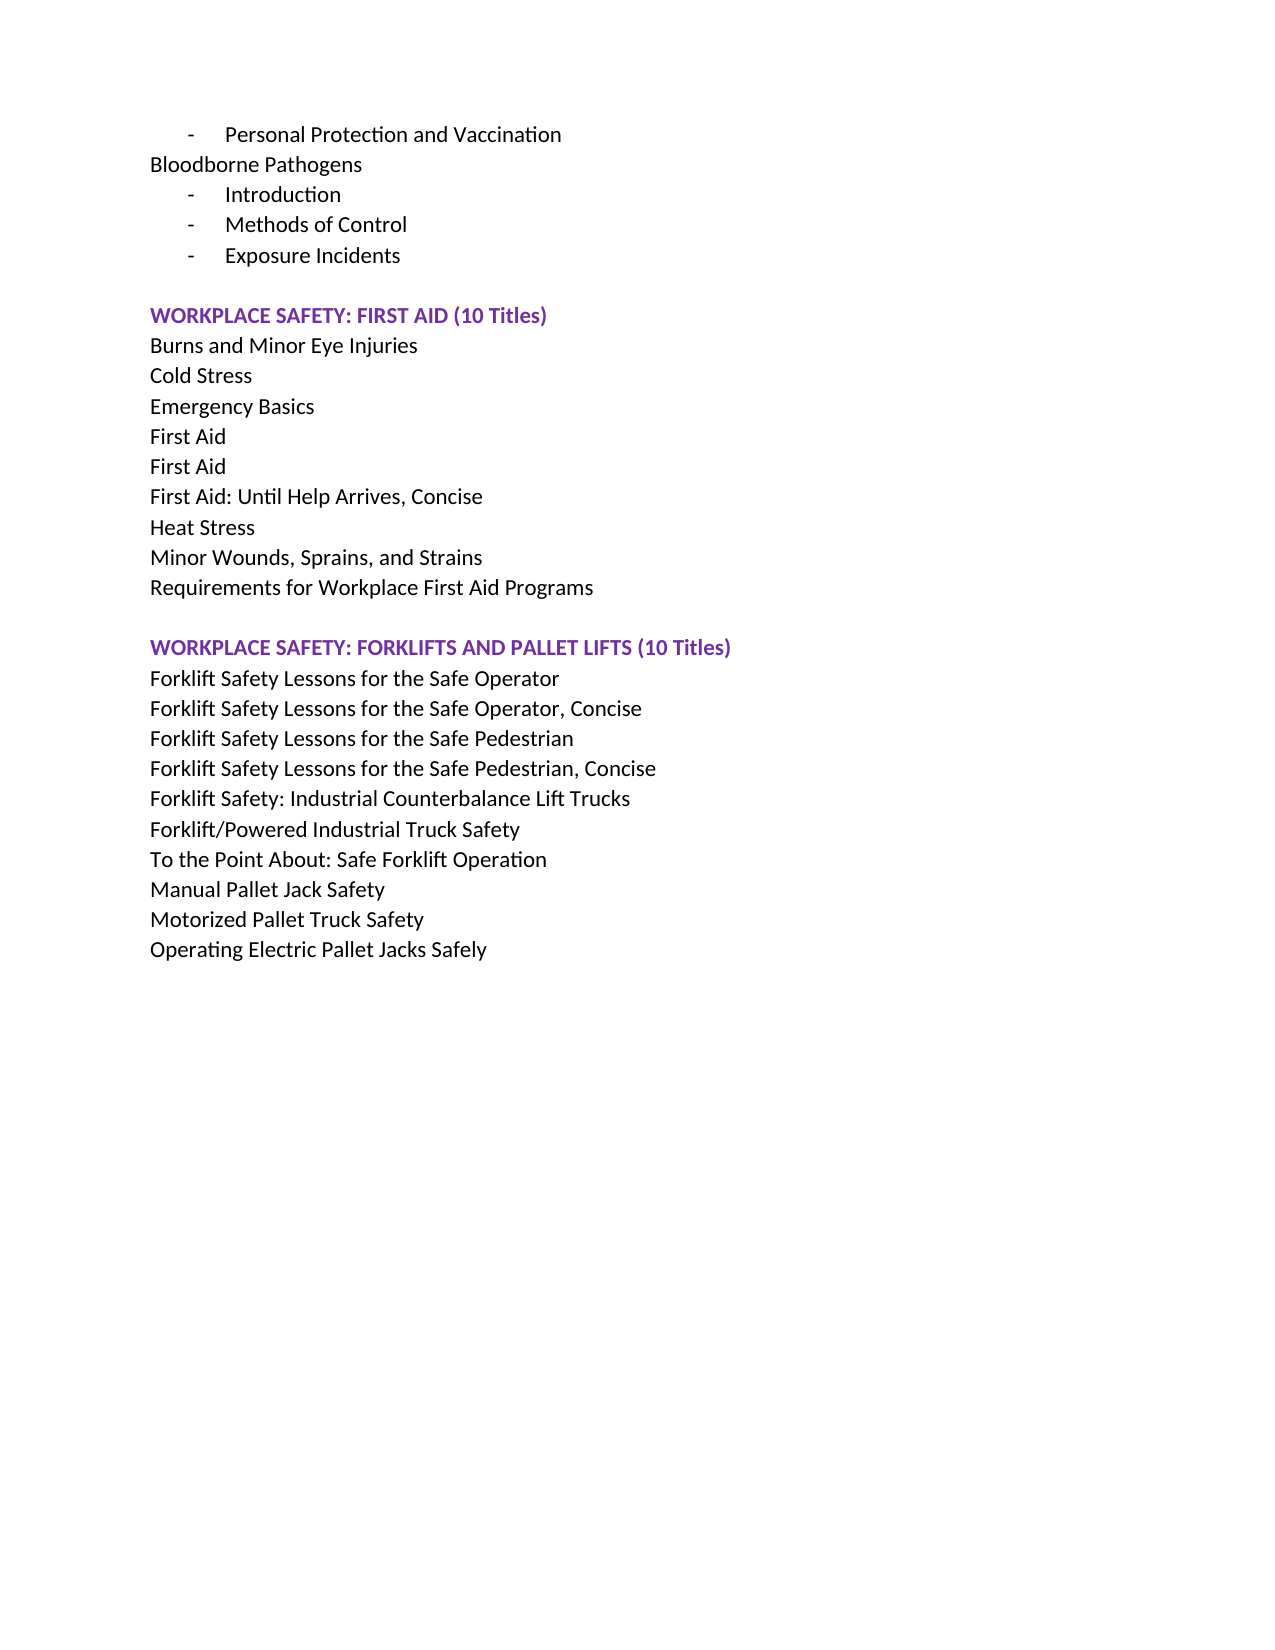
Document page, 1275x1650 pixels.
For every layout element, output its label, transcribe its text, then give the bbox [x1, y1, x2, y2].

text Requirements for Workplace First Aid Programs [150, 573, 1125, 601]
text Operating Electric Pallet Jacks Safely [150, 936, 1125, 964]
text Heat Stress [150, 513, 1125, 541]
text To the Point About: Safe Forklift Operation [150, 845, 1125, 873]
text Burns and Minor Eye Injuries [150, 331, 1125, 359]
text First Aid: Until Help Arrives, Concise [150, 482, 1125, 511]
text Minor Wounds, Sprains, and Strains [150, 543, 1125, 571]
list Methods of Control [187, 211, 1125, 239]
text Forklift Safety Lessons for the Safe Operator, Concise [150, 694, 1125, 722]
text First Aid [150, 452, 1125, 480]
text Forklift Safety Lessons for the Safe Pedestrian [150, 724, 1125, 752]
text First Aid [150, 422, 1125, 450]
list Exposure Incidents [187, 241, 1125, 269]
text Forklift/Powered Industrial Truck Safety [150, 815, 1125, 843]
text WORKPLACE SAFETY: FIRST AID (10 Titles) [150, 301, 1125, 329]
text Forklift Safety Lessons for the Safe Operator [150, 664, 1125, 692]
list Personal Protection and Vaccination [187, 120, 1125, 148]
text Forklift Safety: Industrial Counterbalance Lift Trucks [150, 784, 1125, 813]
text Motorized Pallet Truck Safety [150, 905, 1125, 933]
list Introduction [187, 180, 1125, 208]
text Emergency Basics [150, 392, 1125, 420]
text WORKPLACE SAFETY: FORKLIFTS AND PALLET LIFTS (10 Titles) [150, 633, 1125, 662]
text Forklift Safety Lessons for the Safe Pedestrian, Concise [150, 754, 1125, 782]
text Cold Stress [150, 362, 1125, 390]
text Manual Pallet Jack Safety [150, 875, 1125, 903]
text Bloodborne Pathogens [150, 150, 1125, 178]
